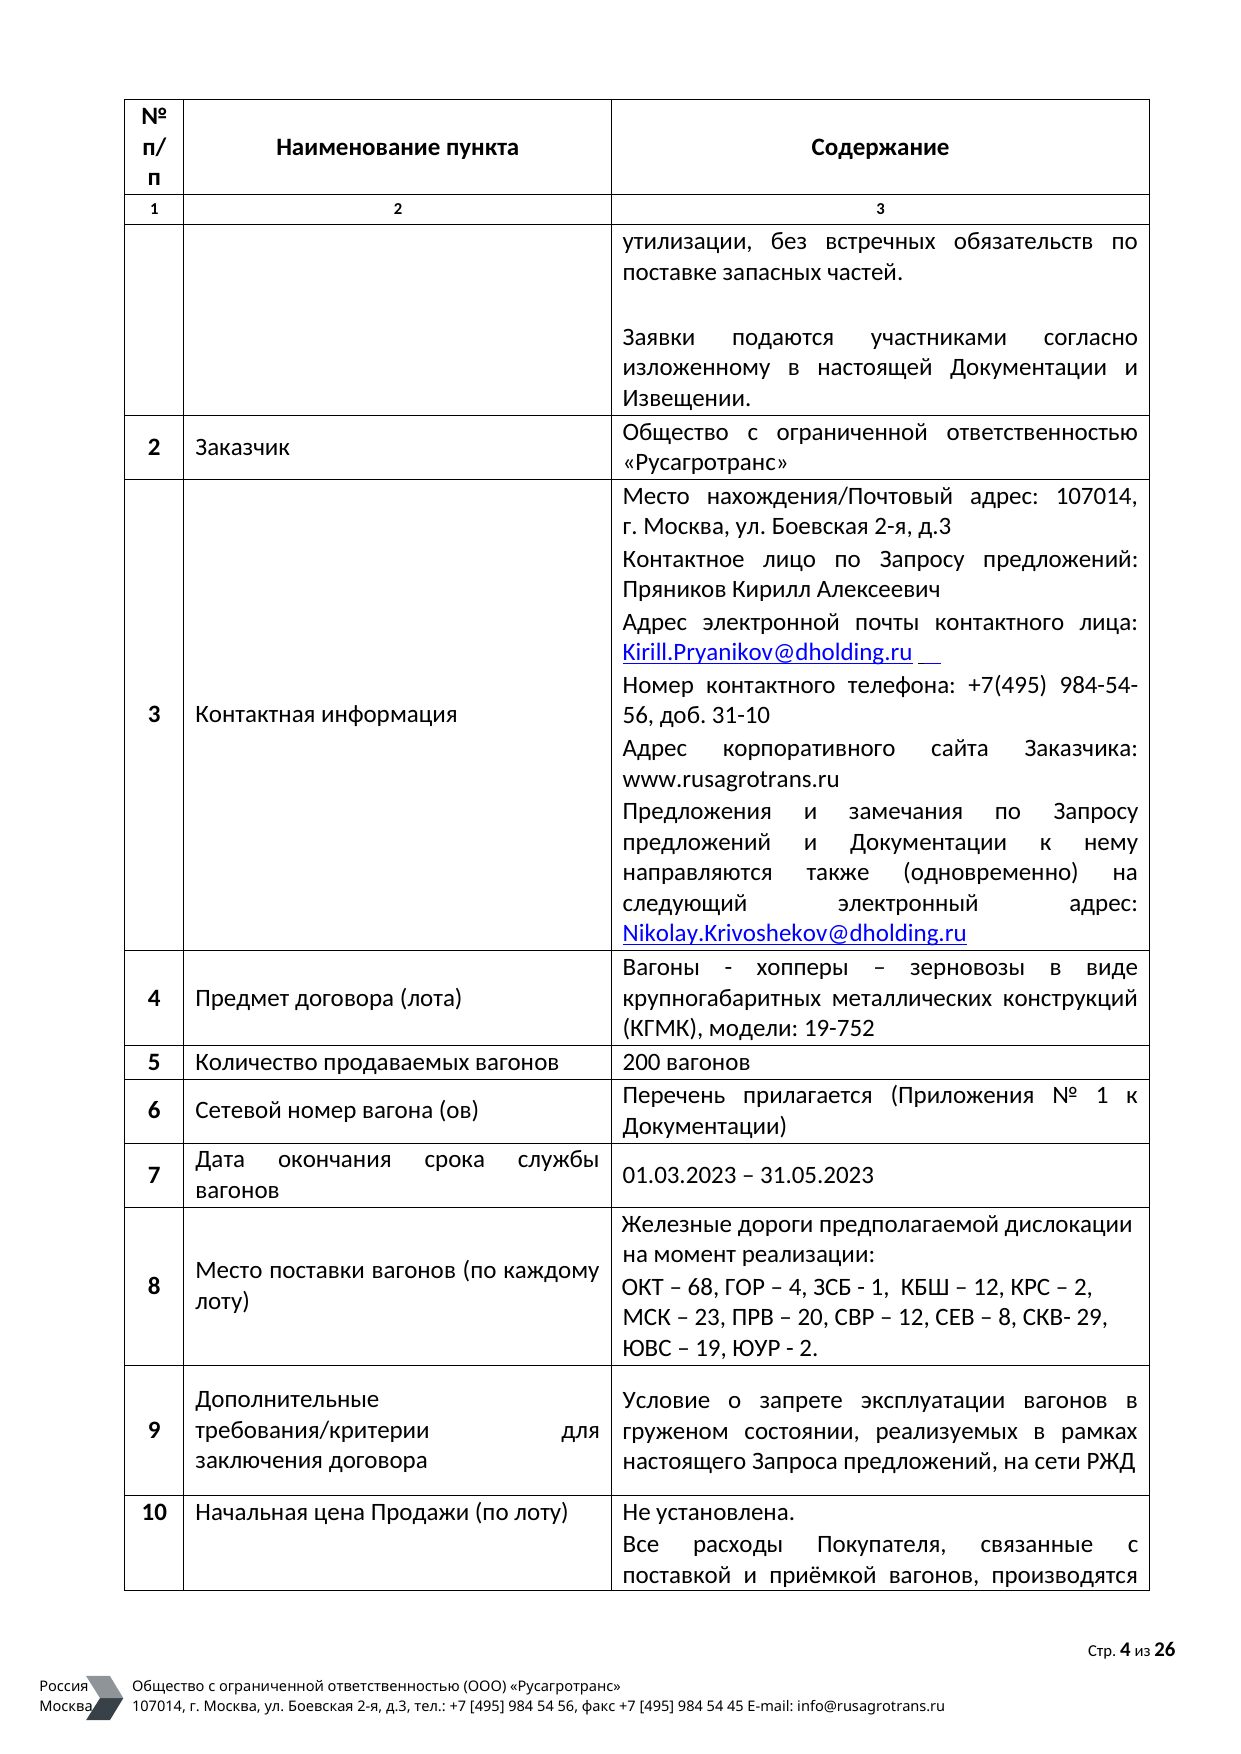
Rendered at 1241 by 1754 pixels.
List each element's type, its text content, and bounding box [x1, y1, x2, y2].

table_cell 01.03.2023 – 31.05.2023 [612, 1144, 1149, 1207]
table_cell 7 [125, 1144, 183, 1207]
table_cell 3 [125, 480, 183, 950]
table_cell 1 [125, 225, 183, 414]
table_cell 200 вагонов [612, 1046, 1149, 1078]
table_cell Предмет договора (лота) [184, 951, 611, 1045]
table_cell 1 [125, 195, 183, 224]
table_cell Сетевой номер вагона (ов) [184, 1080, 611, 1143]
table_cell 3 [612, 195, 1149, 224]
table_cell 10 [125, 1496, 183, 1590]
table_cell Начальная цена Продажи (по лоту) [184, 1496, 611, 1590]
table_cell 8 [125, 1208, 183, 1364]
table_cell Общество с ограниченной ответственностью «Русагротранс» [612, 416, 1149, 479]
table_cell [184, 225, 611, 414]
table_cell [612, 225, 1149, 414]
table_cell Место нахождения/Почтовый адрес: 107014, г. Москва, ул. Боевская 2-я, д.3 Контактное лицо по Запросу предложений: Пряников Кирилл Алексеевич Адрес электронной почты контактного лица: Kirill.Pryanikov@dholding.ru Номер контактного телефона: +7(495) 984-54-56, доб. 31-10 Адрес корпоративного сайта Заказчика: www.rusagrotrans.ru Предложения и замечания по Запросу предложений и Документации к нему направляются также (одновременно) на следующий электронный адрес: Nikolay.Krivoshekov@dholding.ru [612, 480, 1149, 950]
table_cell 6 [125, 1080, 183, 1143]
table_cell Дата окончания срока службы вагонов [184, 1144, 611, 1207]
table_cell 2 [125, 416, 183, 479]
table_cell Заказчик [184, 416, 611, 479]
table_header № п/п [125, 100, 183, 194]
table_cell Контактная информация [184, 480, 611, 950]
table_cell Железные дороги предполагаемой дислокации на момент реализации: ОКТ – 68, ГОР – 4, ЗСБ - 1, КБШ – 12, КРС – 2, МСК – 23, ПРВ – 20, СВР – 12, СЕВ – 8, СКВ- 29, ЮВС – 19, ЮУР - 2. [612, 1208, 1149, 1364]
table_cell Условие о запрете эксплуатации вагонов в груженом состоянии, реализуемых в рамках настоящего Запроса предложений, на сети РЖД [612, 1366, 1149, 1495]
table_cell Дополнительные требования/критерии для заключения договора [184, 1366, 611, 1495]
table_cell 5 [125, 1046, 183, 1078]
table_cell 4 [125, 951, 183, 1045]
table_cell Вагоны - хопперы – зерновозы в виде крупногабаритных металлических конструкций (КГМК), модели: 19-752 [612, 951, 1149, 1045]
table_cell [612, 1496, 1149, 1590]
table_cell Место поставки вагонов (по каждому лоту) [184, 1208, 611, 1364]
table_cell Количество продаваемых вагонов [184, 1046, 611, 1078]
table_cell 2 [184, 195, 611, 224]
table_cell 9 [125, 1366, 183, 1495]
table_header Содержание [612, 100, 1149, 194]
table_header Наименование пункта [184, 100, 611, 194]
table_cell Перечень прилагается (Приложения № 1 к Документации) [612, 1080, 1149, 1143]
